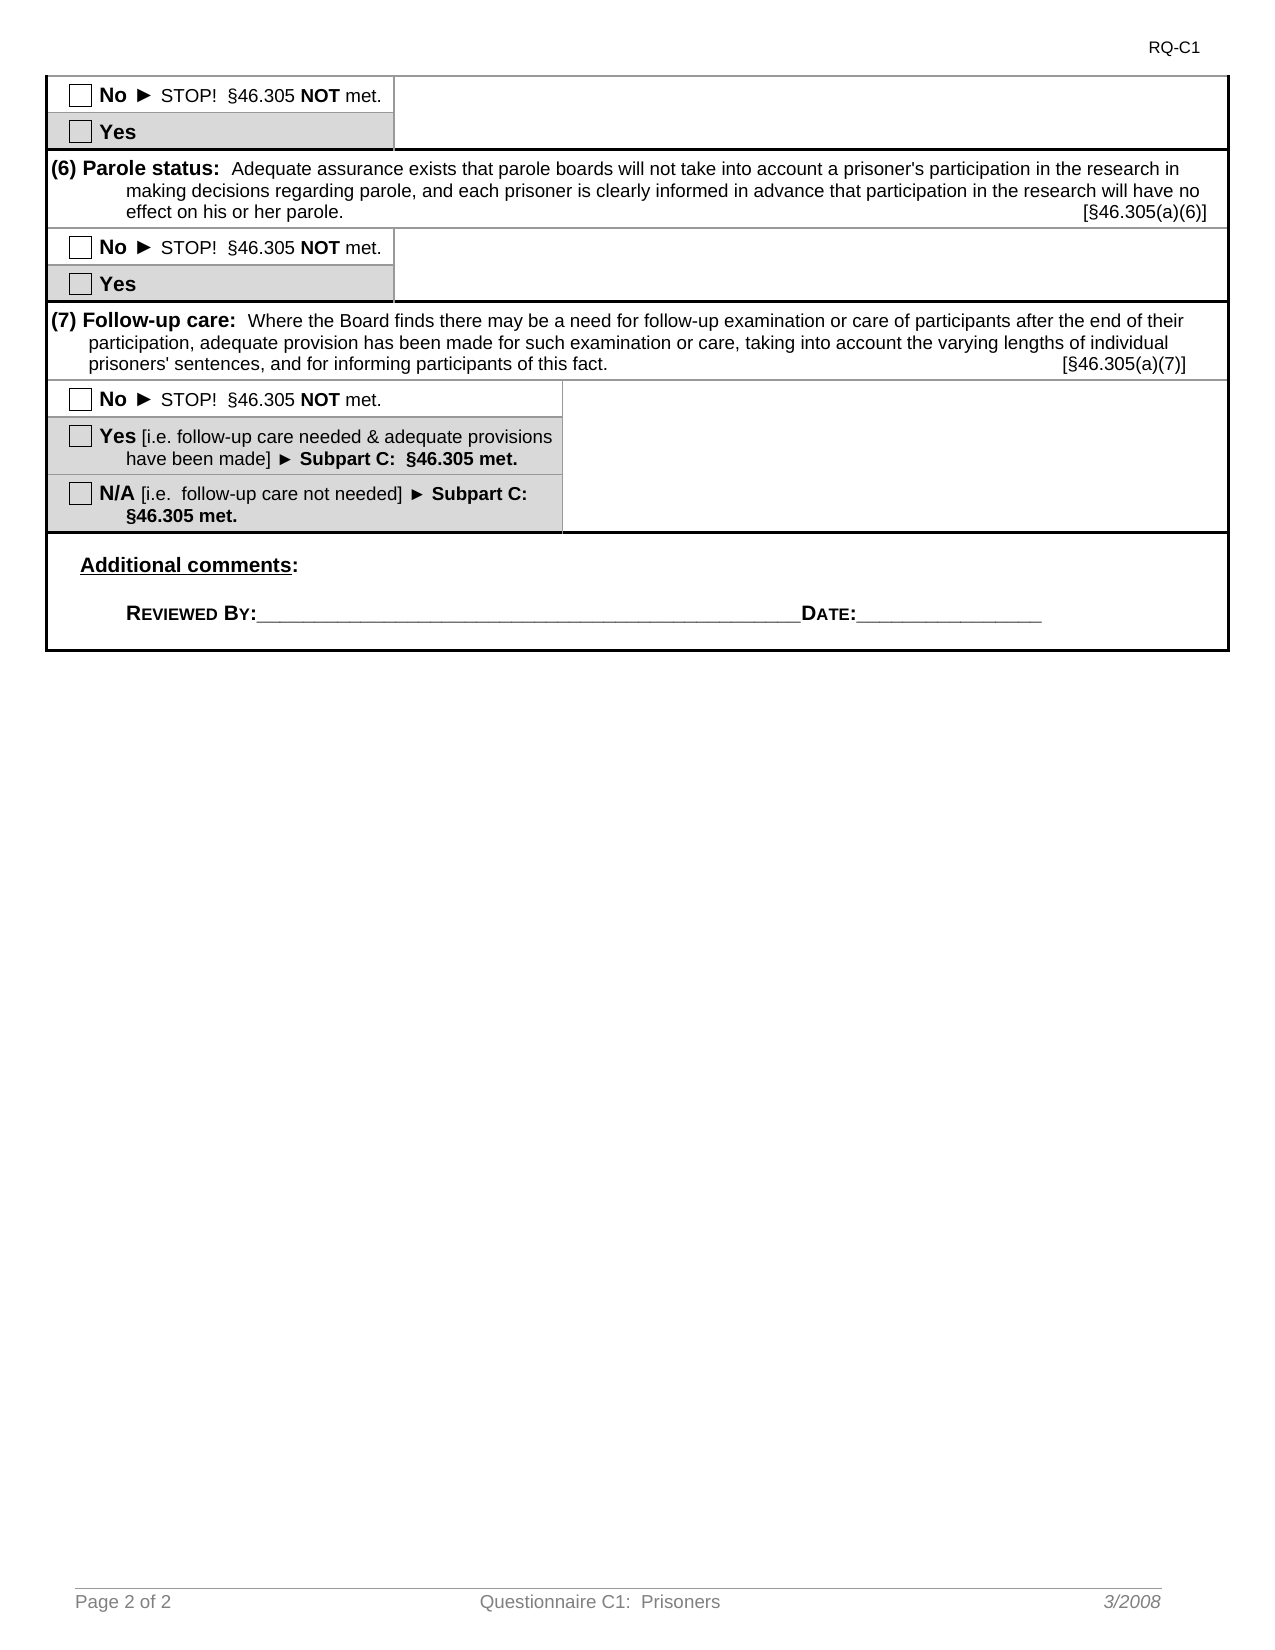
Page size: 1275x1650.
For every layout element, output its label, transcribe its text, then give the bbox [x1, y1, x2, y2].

table_cell [395, 77, 1227, 148]
table_cell No ► STOP! §46.305 NOT met. [48, 77, 393, 112]
table_cell N/A [i.e. follow-up care not needed] ► Subpart C: §46.305 met. [48, 475, 562, 531]
table_cell No ► STOP! §46.305 NOT met. [48, 381, 562, 416]
table_cell Additional comments: Reviewed By:_______________________________________________Date:________________ [48, 534, 1227, 649]
table_cell Yes [48, 113, 393, 148]
table_cell [563, 381, 1227, 531]
table_cell Yes [48, 266, 393, 300]
table_cell No ► STOP! §46.305 NOT met. [48, 229, 393, 264]
table_cell (7) Follow-up care: Where the Board finds there may be a need for follow-up examination or care of participants after the end of their participation, adequate provision has been made for such examination or care, taking into account the varying lengths of individual prisoners' sentences, and for informing participants of this fact. [§46.305(a)(7)] [48, 303, 1227, 379]
table_cell [395, 229, 1227, 300]
table_cell Yes [i.e. follow-up care needed & adequate provisions have been made] ► Subpart C: §46.305 met. [48, 418, 562, 474]
table_cell (6) Parole status: Adequate assurance exists that parole boards will not take into account a prisoner's participation in the research in making decisions regarding parole, and each prisoner is clearly informed in advance that participation in the research will have no effect on his or her parole. [§46.305(a)(6)] [48, 151, 1227, 227]
